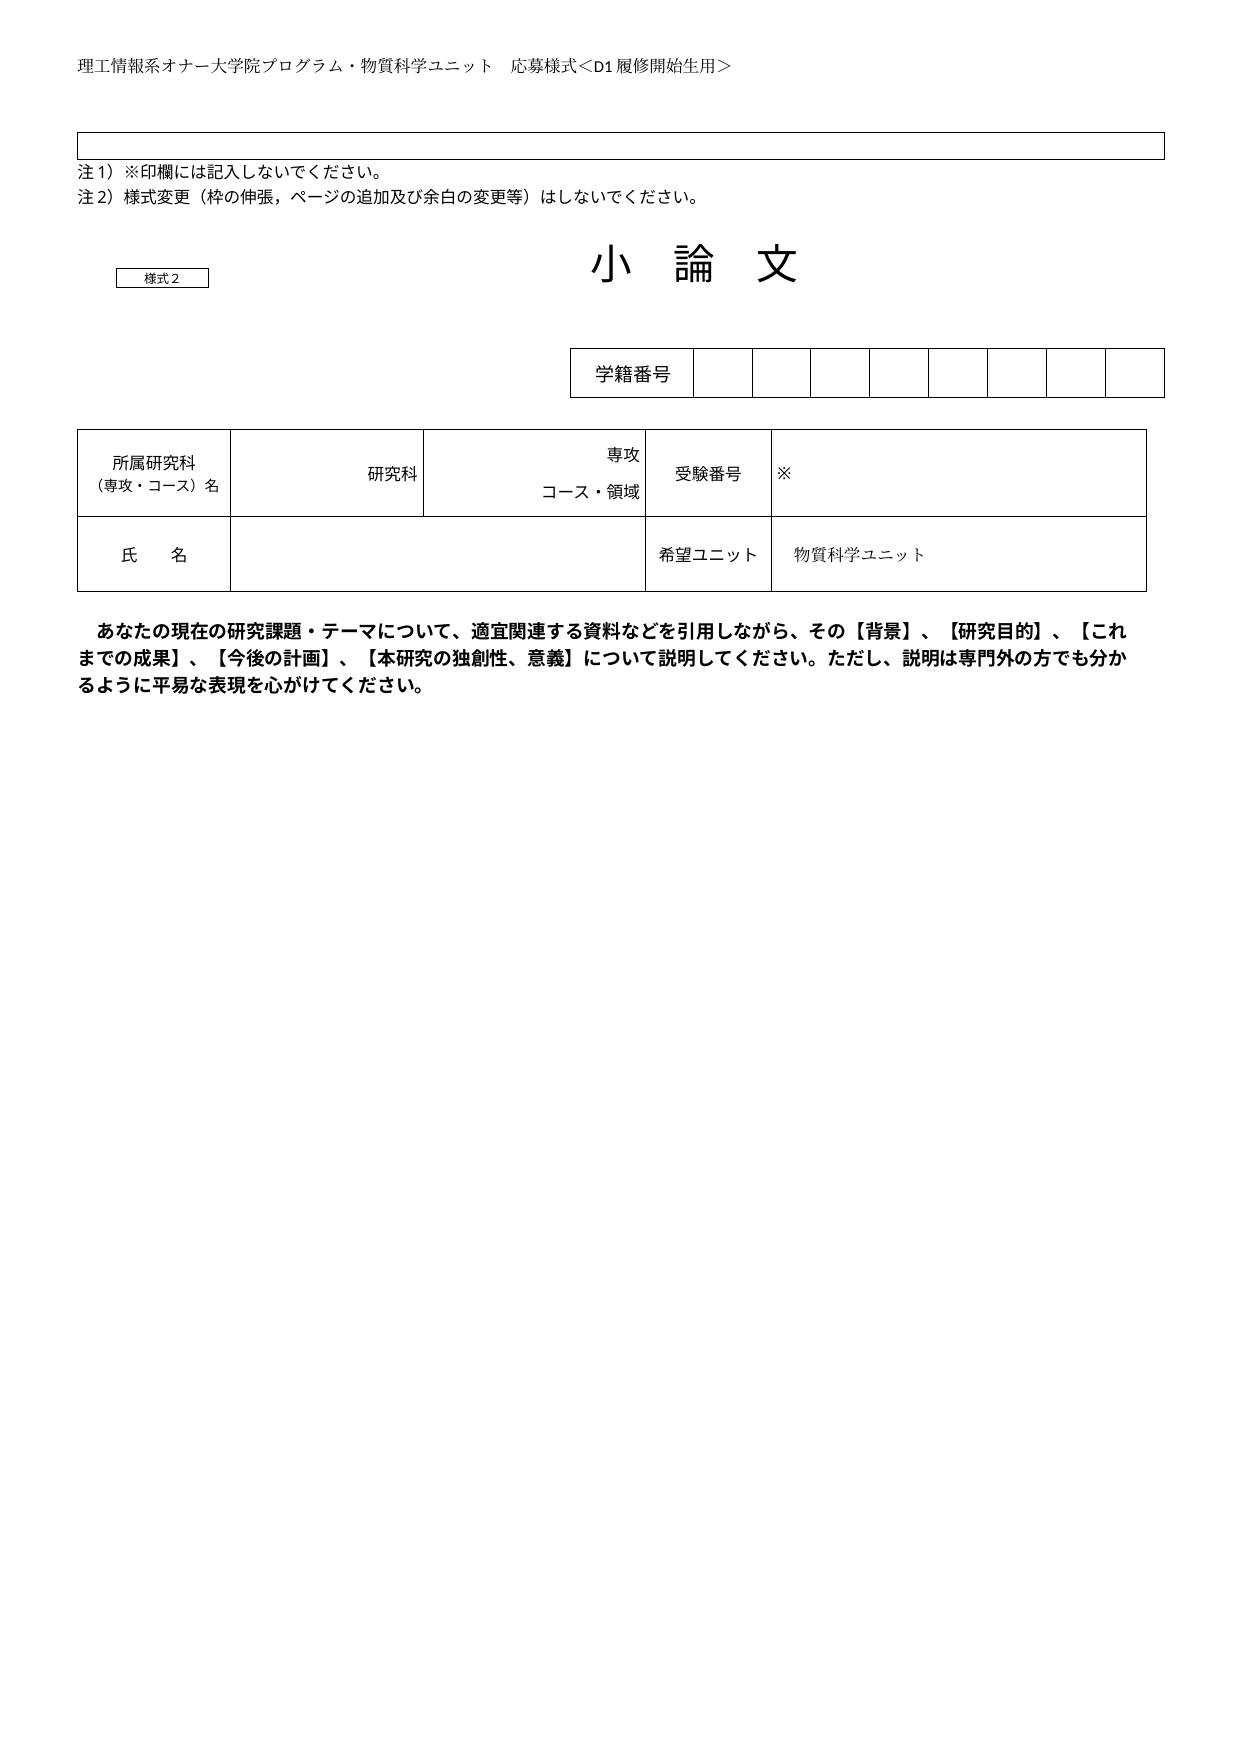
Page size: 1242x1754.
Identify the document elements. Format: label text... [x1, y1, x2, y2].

table_header ※ [772, 430, 1146, 516]
table_cell [231, 517, 645, 591]
table_cell 希望ユニット [646, 517, 771, 591]
table_header 所属研究科 （専攻・コース）名 [78, 430, 230, 516]
table_header [1106, 349, 1164, 397]
table_cell 物質科学ユニット [772, 517, 1146, 591]
table_header [694, 349, 752, 397]
table_header [988, 349, 1046, 397]
table_header 研究科 [231, 430, 423, 516]
text 注1）※印欄には記入しないでください。 [77, 160, 1164, 184]
table_header [753, 349, 810, 397]
table_header 様式２ [117, 269, 208, 287]
table_header 受験番号 [646, 430, 771, 516]
table_header [811, 349, 869, 397]
table_header 【出願理由】 [78, 133, 1164, 158]
table_header [1047, 349, 1105, 397]
table_header [870, 349, 928, 397]
table_header 学籍番号 [571, 349, 693, 397]
text 小 論 文 [77, 231, 1164, 291]
table_cell 氏 名 [78, 517, 230, 591]
text あなたの現在の研究課題・テーマについて、適宜関連する資料などを引用しながら、その【背景】、【研究目的】、【これまでの成果】、【今後の計画】、【本研究の独創性、意義】について説明してください。ただし、説明は専門外の方でも分かるように平易な表現を心がけてください。 [77, 617, 1141, 698]
table_header [929, 349, 987, 397]
table_header 専攻 コース・領域 [424, 430, 645, 516]
text 注2）様式変更（枠の伸張，ページの追加及び余白の変更等）はしないでください。 [77, 184, 1164, 208]
